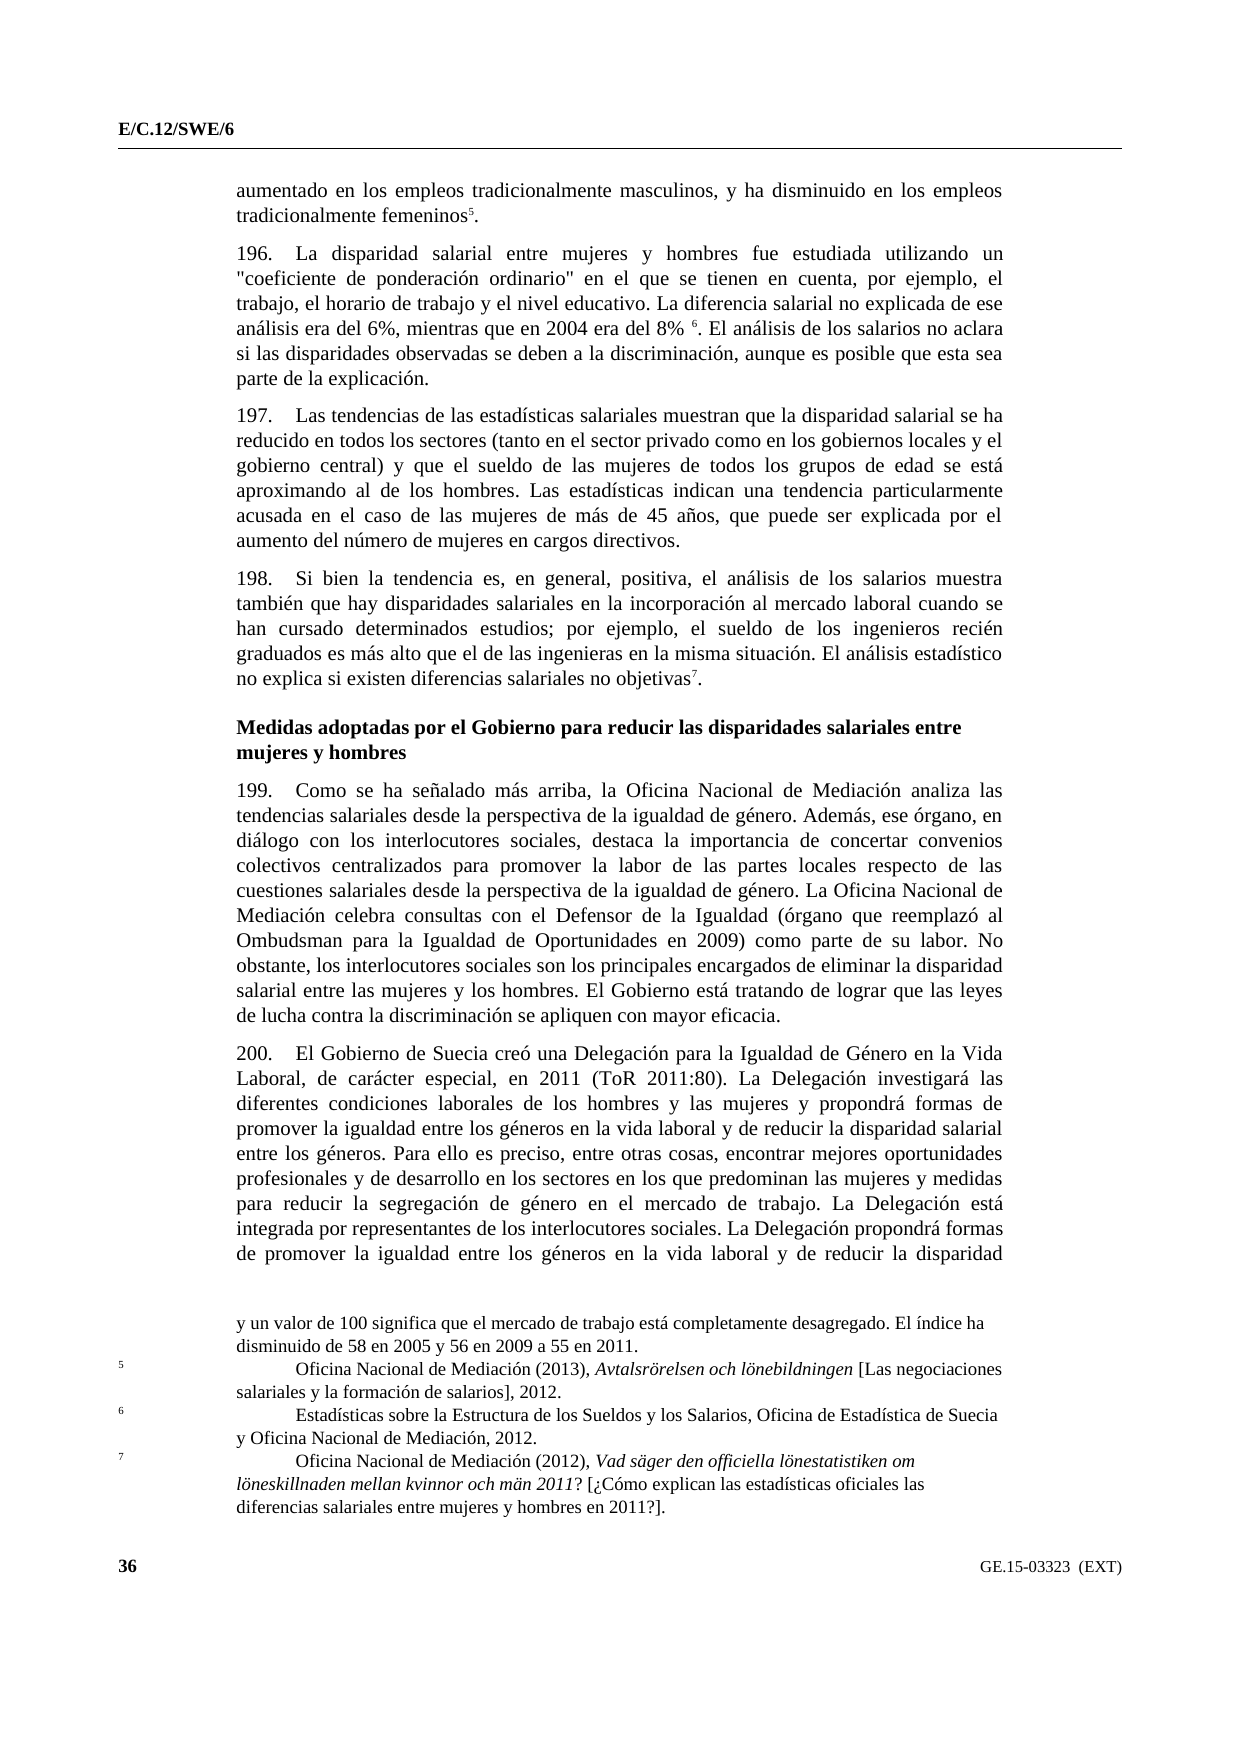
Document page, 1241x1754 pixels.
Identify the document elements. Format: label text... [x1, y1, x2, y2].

text 198. Si bien la tendencia es, en general, positiva, el análisis de los salarios muestra también que hay disparidades salariales en la incorporación al mercado laboral cuando se han cursado determinados estudios; por ejemplo, el sueldo de los ingenieros recién graduados es más alto que el de las ingenieras en la misma situación. El análisis estadístico no explica si existen diferencias salariales no objetivas. [236, 565, 1004, 690]
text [236, 1040, 1004, 1265]
text 199. Como se ha señalado más arriba, la Oficina Nacional de Mediación analiza las tendencias salariales desde la perspectiva de la igualdad de género. Además, ese órgano, en diálogo con los interlocutores sociales, destaca la importancia de concertar convenios colectivos centralizados para promover la labor de las partes locales respecto de las cuestiones salariales desde la perspectiva de la igualdad de género. La Oficina Nacional de Mediación celebra consultas con el Defensor de la Igualdad (órgano que reemplazó al Ombudsman para la Igualdad de Oportunidades en 2009) como parte de su labor. No obstante, los interlocutores sociales son los principales encargados de eliminar la disparidad salarial entre las mujeres y los hombres. El Gobierno está tratando de lograr que las leyes de lucha contra la discriminación se apliquen con mayor eficacia. [236, 777, 1004, 1027]
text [236, 177, 1004, 227]
text 196. La disparidad salarial entre mujeres y hombres fue estudiada utilizando un "coeficiente de ponderación ordinario" en el que se tienen en cuenta, por ejemplo, el trabajo, el horario de trabajo y el nivel educativo. La diferencia salarial no explicada de ese análisis era del 6%, mientras que en 2004 era del 8% . El análisis de los salarios no aclara si las disparidades observadas se deben a la discriminación, aunque es posible que esta sea parte de la explicación. [236, 240, 1004, 390]
text Medidas adoptadas por el Gobierno para reducir las disparidades salariales entre mujeres y hombres [118, 715, 1004, 765]
text 197. Las tendencias de las estadísticas salariales muestran que la disparidad salarial se ha reducido en todos los sectores (tanto en el sector privado como en los gobiernos locales y el gobierno central) y que el sueldo de las mujeres de todos los grupos de edad se está aproximando al de los hombres. Las estadísticas indican una tendencia particularmente acusada en el caso de las mujeres de más de 45 años, que puede ser explicada por el aumento del número de mujeres en cargos directivos. [236, 402, 1004, 552]
